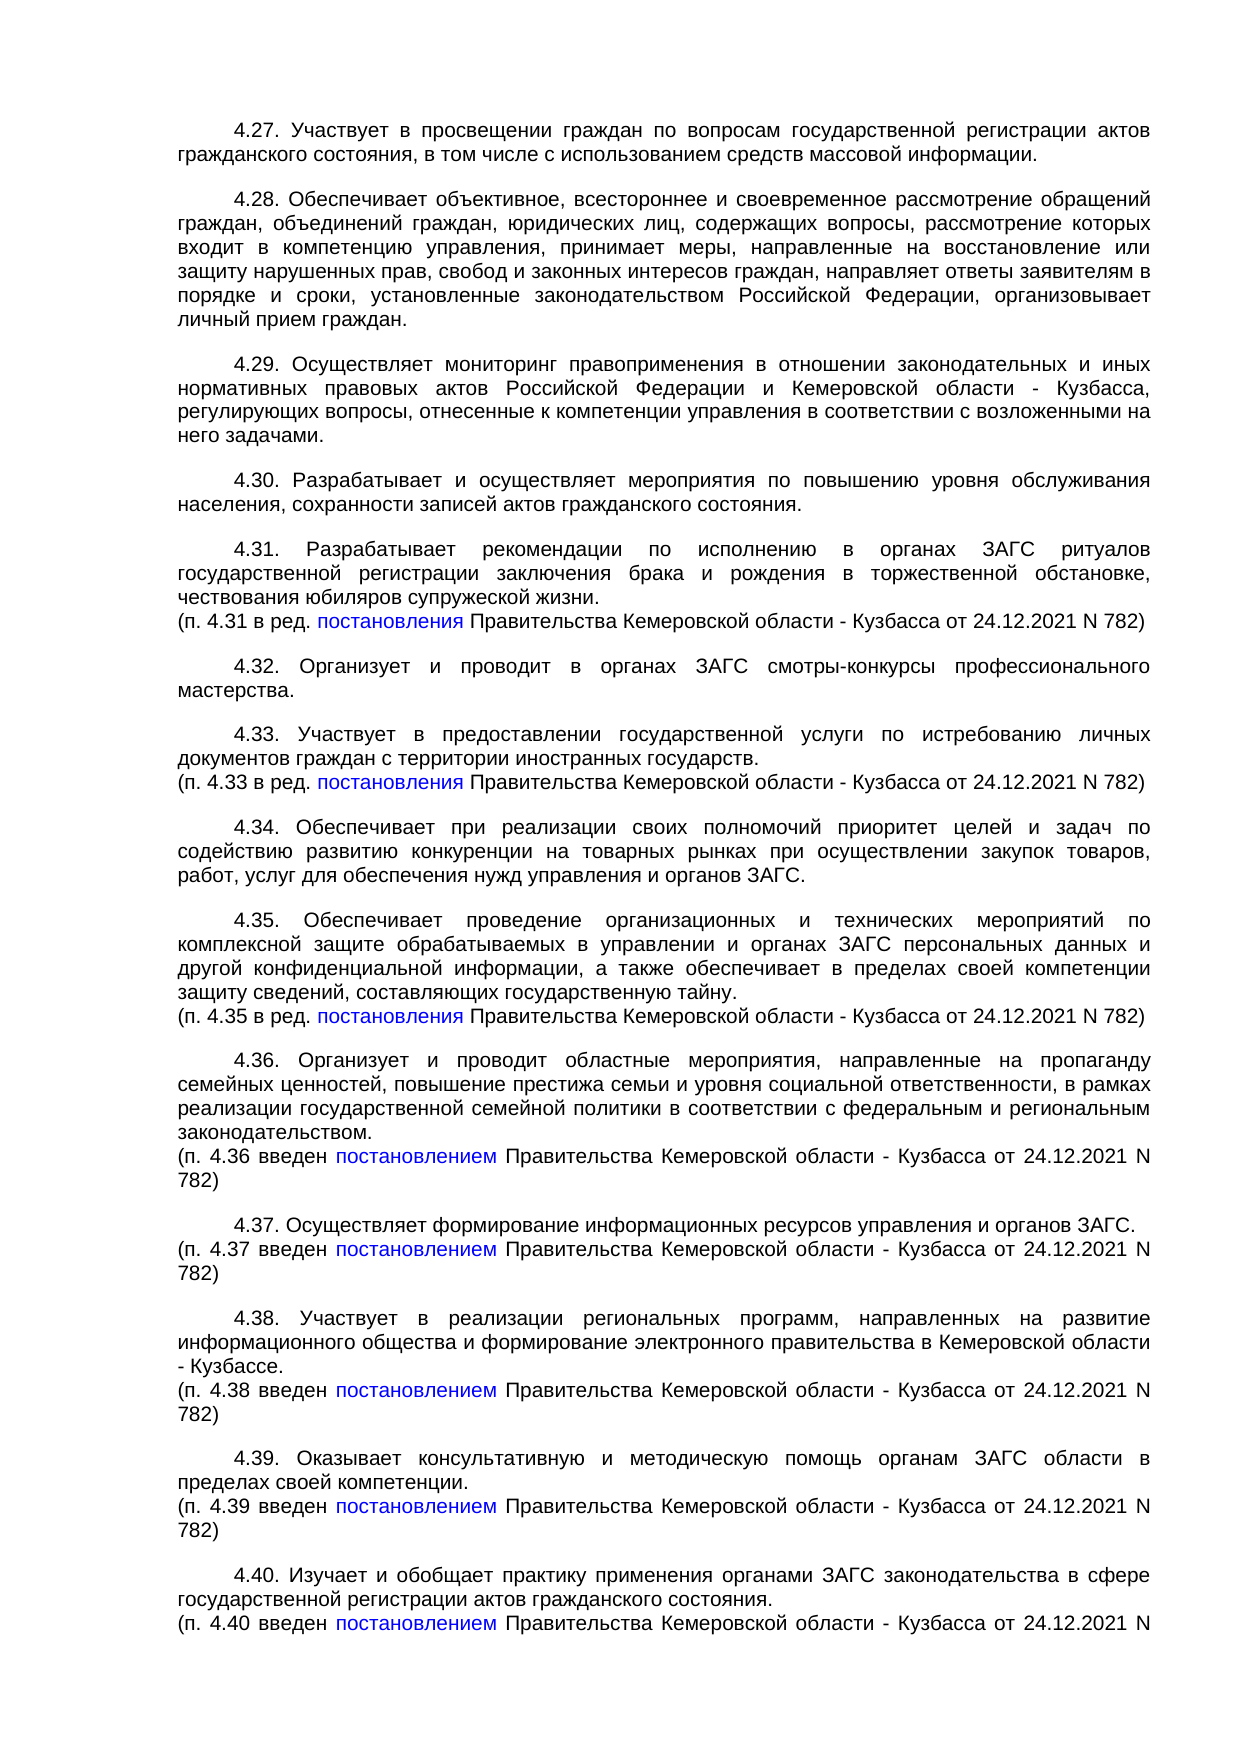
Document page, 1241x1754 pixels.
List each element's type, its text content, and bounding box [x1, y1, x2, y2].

text 4.30. Разрабатывает и осуществляет мероприятия по повышению уровня обслуживания населения, сохранности записей актов гражданского состояния. [177, 468, 1152, 516]
text 4.31. Разрабатывает рекомендации по исполнению в органах ЗАГС ритуалов государственной регистрации заключения брака и рождения в торжественной обстановке, чествования юбиляров супружеской жизни. [177, 537, 1152, 609]
text 4.27. Участвует в просвещении граждан по вопросам государственной регистрации актов гражданского состояния, в том числе с использованием средств массовой информации. [177, 118, 1152, 166]
text (п. 4.35 в ред. постановления Правительства Кемеровской области - Кузбасса от 24.12.2021 N 782) [177, 1003, 1152, 1027]
text 4.38. Участвует в реализации региональных программ, направленных на развитие информационного общества и формирование электронного правительства в Кемеровской области - Кузбассе. [177, 1306, 1152, 1377]
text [177, 1611, 1152, 1635]
text (п. 4.37 введен постановлением Правительства Кемеровской области - Кузбасса от 24.12.2021 N 782) [177, 1237, 1152, 1285]
text (п. 4.33 в ред. постановления Правительства Кемеровской области - Кузбасса от 24.12.2021 N 782) [177, 770, 1152, 794]
text (п. 4.36 введен постановлением Правительства Кемеровской области - Кузбасса от 24.12.2021 N 782) [177, 1144, 1152, 1192]
text 4.29. Осуществляет мониторинг правоприменения в отношении законодательных и иных нормативных правовых актов Российской Федерации и Кемеровской области - Кузбасса, регулирующих вопросы, отнесенные к компетенции управления в соответствии с возложенными на него задачами. [177, 351, 1152, 447]
text (п. 4.38 введен постановлением Правительства Кемеровской области - Кузбасса от 24.12.2021 N 782) [177, 1377, 1152, 1425]
text 4.37. Осуществляет формирование информационных ресурсов управления и органов ЗАГС. [177, 1213, 1152, 1237]
text 4.35. Обеспечивает проведение организационных и технических мероприятий по комплексной защите обрабатываемых в управлении и органах ЗАГС персональных данных и другой конфиденциальной информации, а также обеспечивает в пределах своей компетенции защиту сведений, составляющих государственную тайну. [177, 908, 1152, 1003]
text 4.32. Организует и проводит в органах ЗАГС смотры-конкурсы профессионального мастерства. [177, 653, 1152, 701]
text 4.39. Оказывает консультативную и методическую помощь органам ЗАГС области в пределах своей компетенции. [177, 1446, 1152, 1494]
text (п. 4.39 введен постановлением Правительства Кемеровской области - Кузбасса от 24.12.2021 N 782) [177, 1494, 1152, 1542]
text 4.36. Организует и проводит областные мероприятия, направленные на пропаганду семейных ценностей, повышение престижа семьи и уровня социальной ответственности, в рамках реализации государственной семейной политики в соответствии с федеральным и региональным законодательством. [177, 1048, 1152, 1144]
text 4.40. Изучает и обобщает практику применения органами ЗАГС законодательства в сфере государственной регистрации актов гражданского состояния. [177, 1563, 1152, 1611]
text 4.28. Обеспечивает объективное, всестороннее и своевременное рассмотрение обращений граждан, объединений граждан, юридических лиц, содержащих вопросы, рассмотрение которых входит в компетенцию управления, принимает меры, направленные на восстановление или защиту нарушенных прав, свобод и законных интересов граждан, направляет ответы заявителям в порядке и сроки, установленные законодательством Российской Федерации, организовывает личный прием граждан. [177, 187, 1152, 331]
text 4.33. Участвует в предоставлении государственной услуги по истребованию личных документов граждан с территории иностранных государств. [177, 722, 1152, 770]
text (п. 4.31 в ред. постановления Правительства Кемеровской области - Кузбасса от 24.12.2021 N 782) [177, 609, 1152, 633]
text 4.34. Обеспечивает при реализации своих полномочий приоритет целей и задач по содействию развитию конкуренции на товарных рынках при осуществлении закупок товаров, работ, услуг для обеспечения нужд управления и органов ЗАГС. [177, 815, 1152, 887]
